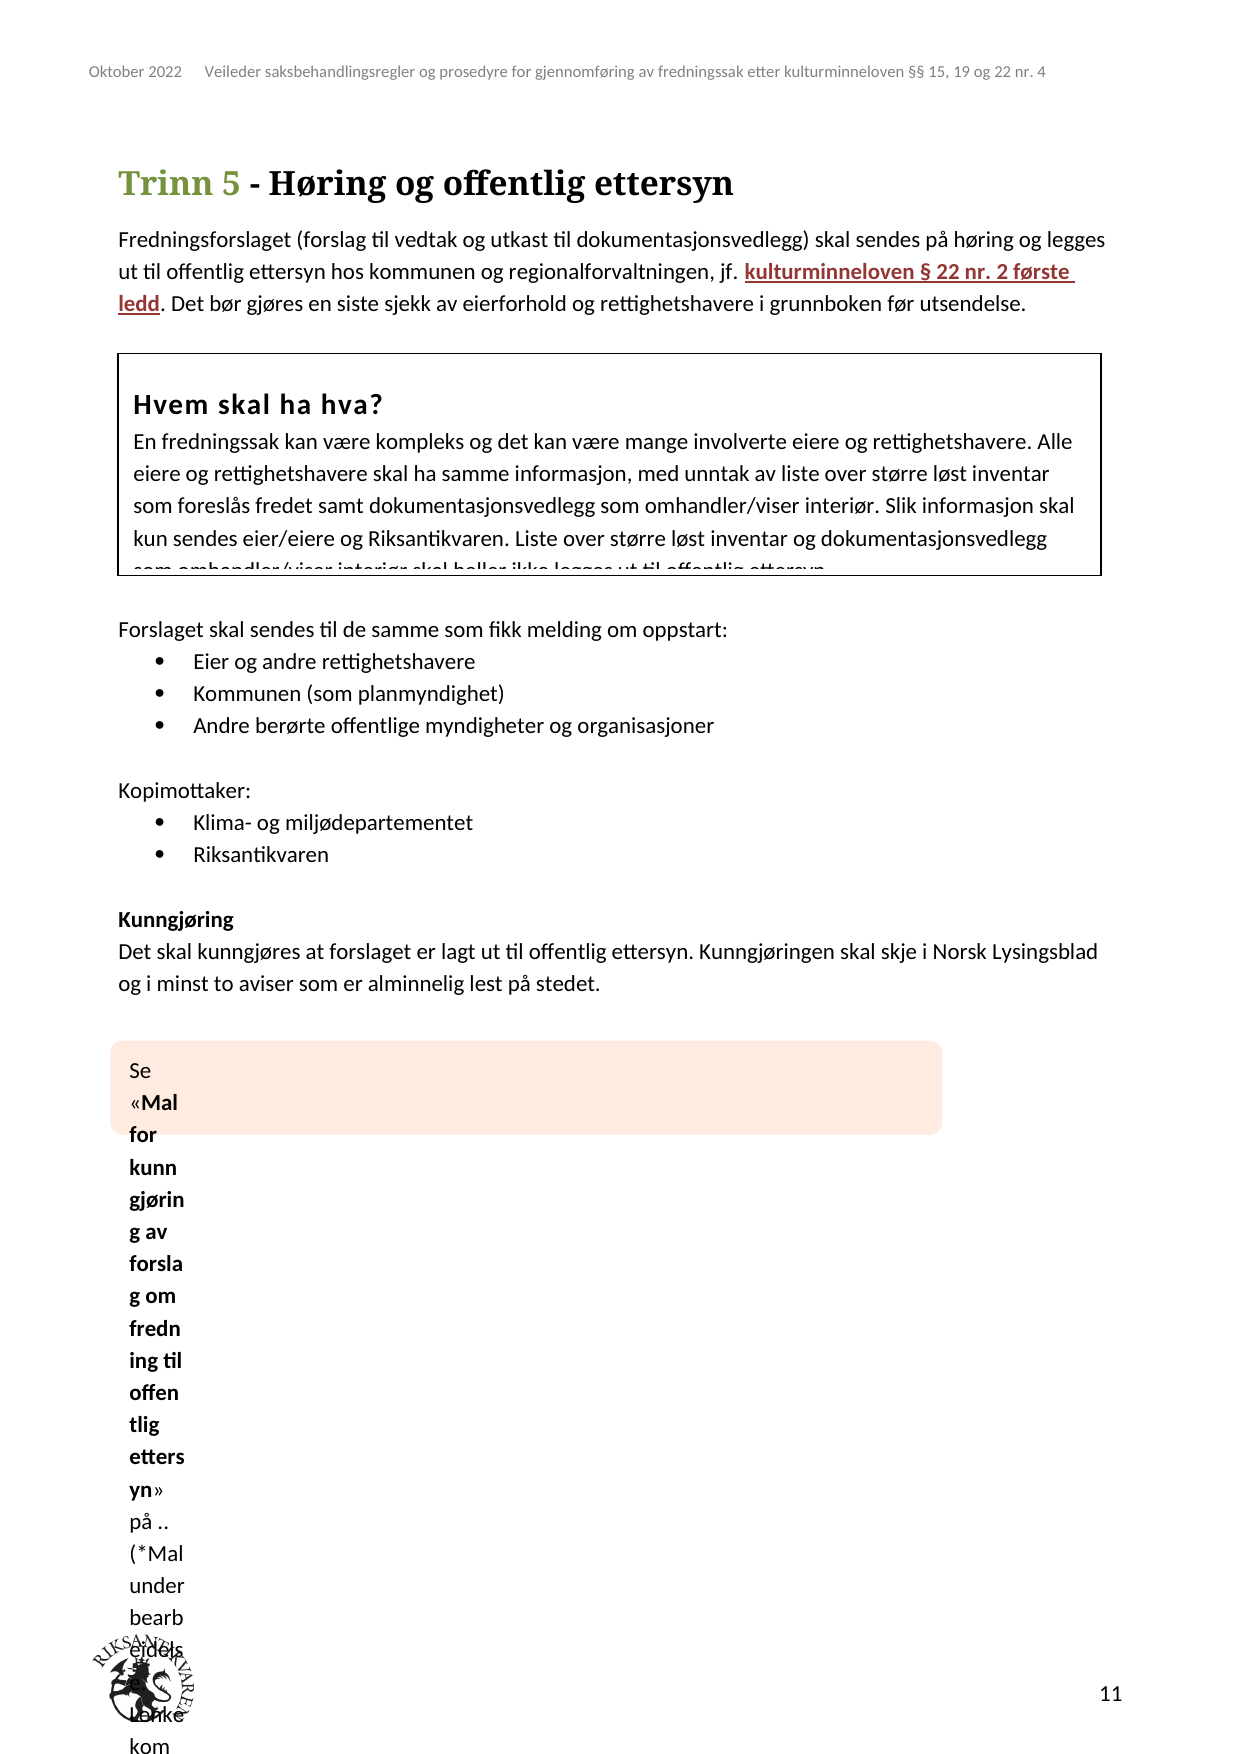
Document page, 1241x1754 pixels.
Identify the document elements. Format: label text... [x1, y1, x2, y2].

list Klima- og miljødepartementet [156, 808, 1122, 836]
list Andre berørte offentlige myndigheter og organisasjoner [156, 712, 1122, 740]
list Riksantikvaren [156, 840, 1122, 868]
text Kopimottaker: [118, 776, 1122, 804]
text Det skal kunngjøres at forslaget er lagt ut til offentlig ettersyn. Kunngjøringen skal skje i Norsk Lysingsblad og i minst to aviser som er alminnelig lest på stedet. [118, 937, 1122, 997]
text Kunngjøring [118, 905, 1122, 933]
picture [91, 1631, 195, 1722]
subtitle Trinn 5 - Høring og offentlig ettersyn [118, 160, 1122, 206]
list Eier og andre rettighetshavere [156, 647, 1122, 675]
text Fredningsforslaget (forslag til vedtak og utkast til dokumentasjonsvedlegg) skal sendes på høring og legges ut til offentlig ettersyn hos kommunen og regionalforvaltningen, jf. kulturminneloven § 22 nr. 2 første ledd. Det bør gjøres en siste sjekk av eierforhold og rettighetshavere i grunnboken før utsendelse. [118, 225, 1122, 317]
text Forslaget skal sendes til de samme som fikk melding om oppstart: [118, 615, 1122, 643]
list Kommunen (som planmyndighet) [156, 679, 1122, 707]
